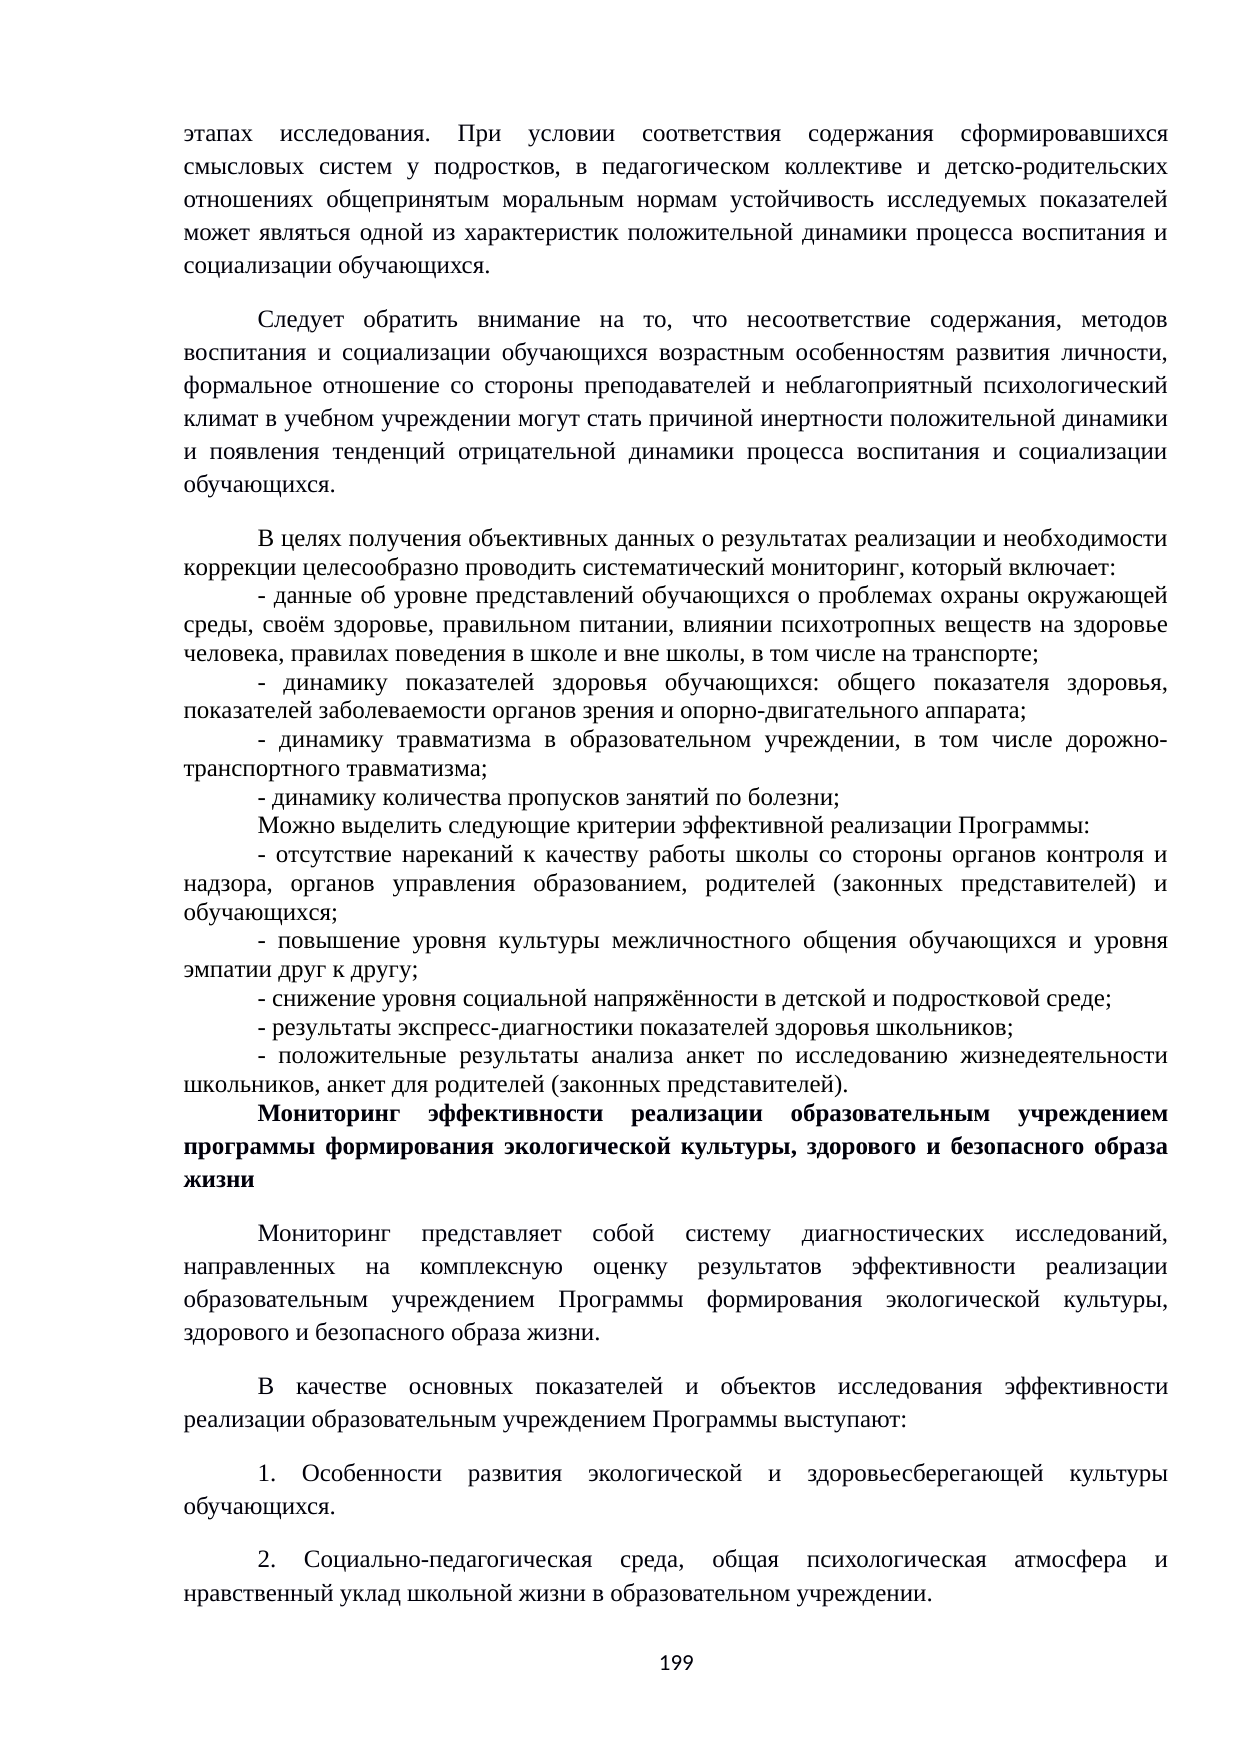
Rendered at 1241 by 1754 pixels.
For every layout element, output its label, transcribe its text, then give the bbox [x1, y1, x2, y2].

text - повышение уровня культуры межличностного общения обучающихся и уровня эмпатии друг к другу; [183, 926, 1169, 983]
text Мониторинг эффективности реализации образовательным учреждением программы формирования экологической культуры, здорового и безопасного образа жизни [183, 1098, 1169, 1193]
text - динамику количества пропусков занятий по болезни; [183, 782, 1169, 811]
text Мониторинг представляет собой систему диагностических исследований, направленных на комплексную оценку результатов эффективности реализации образовательным учреждением Программы формирования экологической культуры, здорового и безопасного образа жизни. [183, 1218, 1169, 1346]
text В качестве основных показателей и объектов исследования эффективности реализации образовательным учреждением Программы выступают: [183, 1371, 1169, 1433]
text Можно выделить следующие критерии эффективной реализации Программы: [183, 811, 1169, 839]
text - отсутствие нареканий к качеству работы школы со стороны органов контроля и надзора, органов управления образованием, родителей (законных представителей) и обучающихся; [183, 839, 1169, 926]
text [183, 118, 1169, 279]
text - динамику травматизма в образовательном учреждении, в том числе дорожно-транспортного травматизма; [183, 724, 1169, 782]
text 1. Особенности развития экологической и здоровьесберегающей культуры обучающихся. [183, 1458, 1169, 1519]
text В целях получения объективных данных о результатах реализации и необходимости коррекции целесообразно проводить систематический мониторинг, который включает: [183, 523, 1169, 581]
text Следует обратить внимание на то, что несоответствие содержания, методов воспитания и социализации обучающихся возрастным особенностям развития личности, формальное отношение со стороны преподавателей и неблагоприятный психологический климат в учебном учреждении могут стать причиной инертности положительной динамики и появления тенденций отрицательной динамики процесса воспитания и социализации обучающихся. [183, 304, 1169, 498]
text - положительные результаты анализа анкет по исследованию жизнедеятельности школьников, анкет для родителей (законных представителей). [183, 1041, 1169, 1098]
text - результаты экспресс-диагностики показателей здоровья школьников; [183, 1012, 1169, 1041]
text - данные об уровне представлений обучающихся о проблемах охраны окружающей среды, своём здоровье, правильном питании, влиянии психотропных веществ на здоровье человека, правилах поведения в школе и вне школы, в том числе на транспорте; [183, 581, 1169, 667]
text - снижение уровня социальной напряжённости в детской и подростковой среде; [183, 983, 1169, 1012]
text - динамику показателей здоровья обучающихся: общего показателя здоровья, показателей заболеваемости органов зрения и опорно-двигательного аппарата; [183, 667, 1169, 724]
text 2. Социально-педагогическая среда, общая психологическая атмосфера и нравственный уклад школьной жизни в образовательном учреждении. [183, 1544, 1169, 1606]
